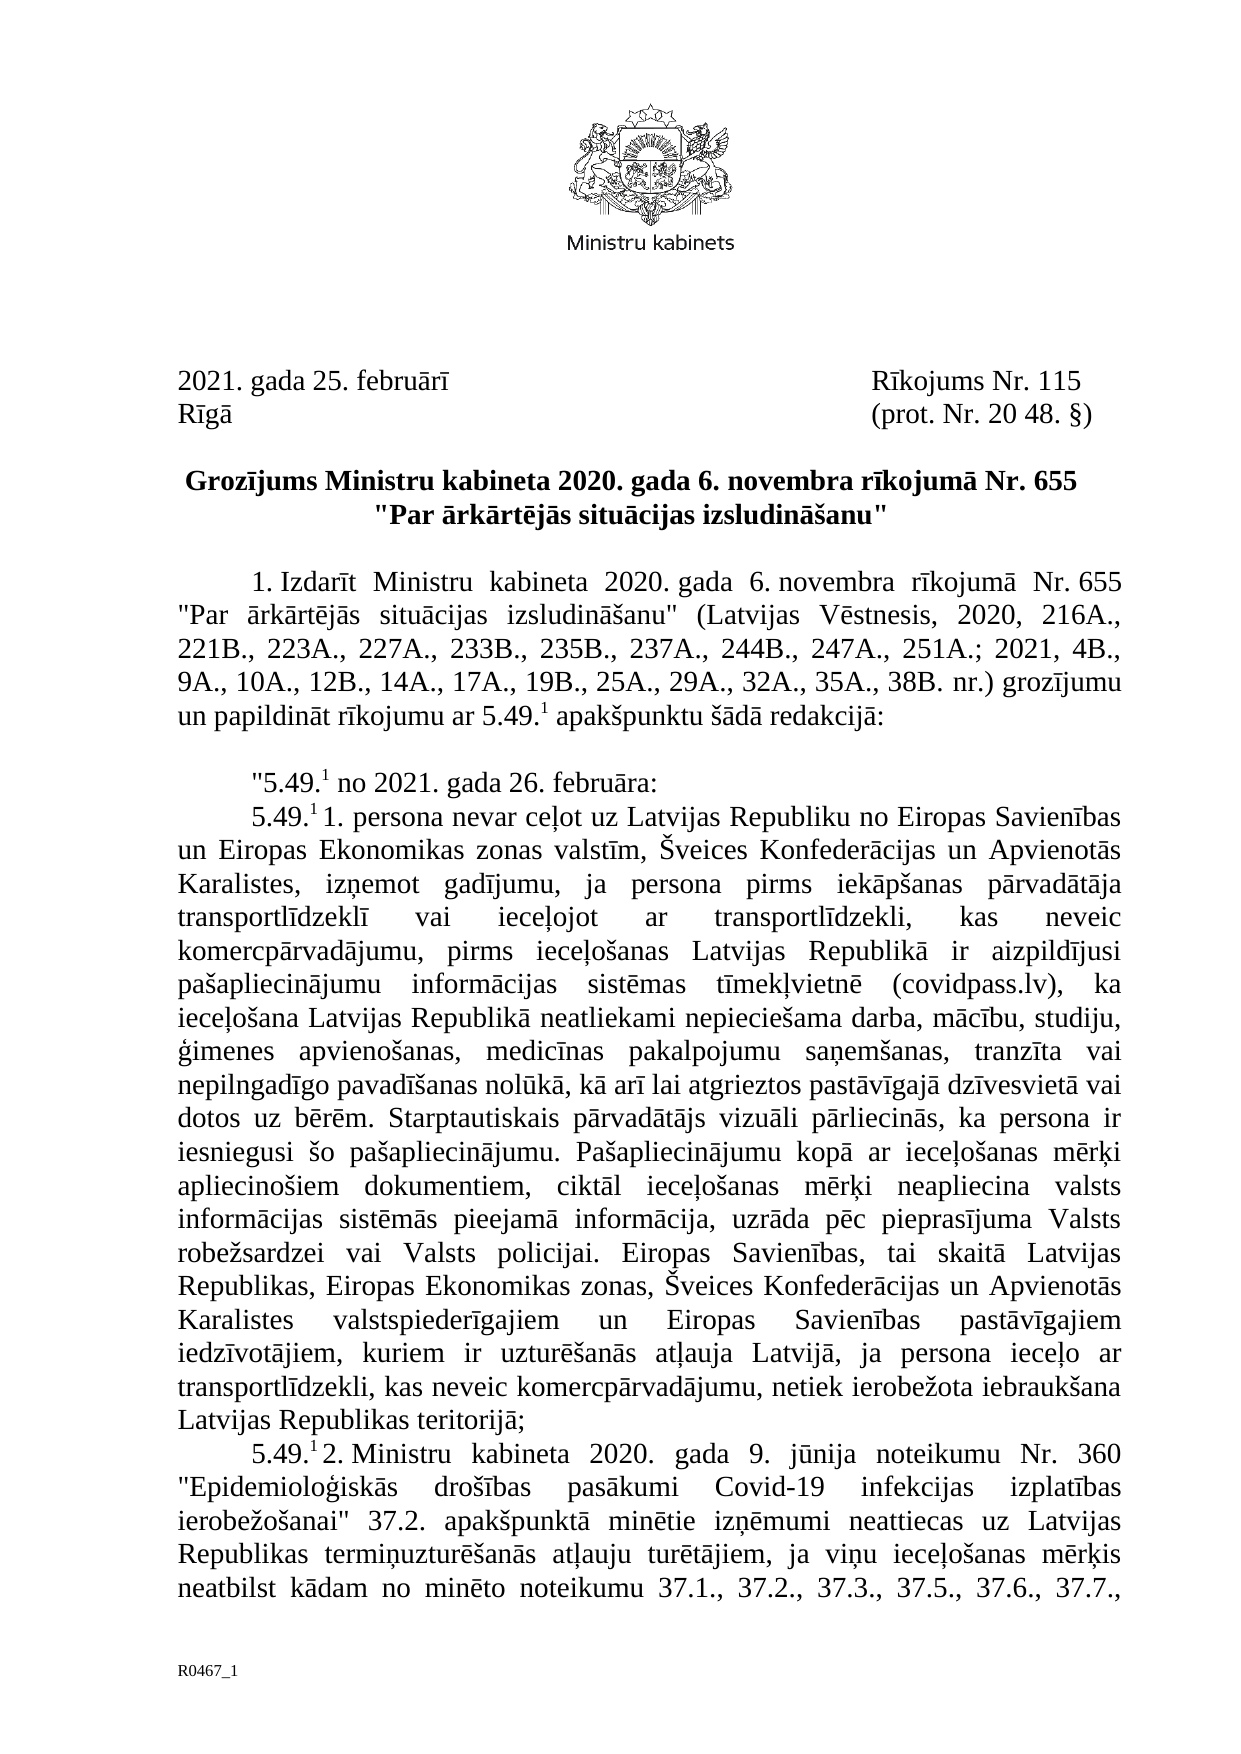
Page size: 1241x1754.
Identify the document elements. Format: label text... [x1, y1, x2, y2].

list 1. Izdarīt Ministru kabineta 2020. gada 6. novembra rīkojumā Nr. 655 "Par ārkārtējās situācijas izsludināšanu" (Latvijas Vēstnesis, 2020, 216A., 221B., 223A., 227A., 233B., 235B., 237A., 244B., 247A., 251A.; 2021, 4B., 9A., 10A., 12B., 14A., 17A., 19B., 25A., 29A., 32A., 35A., 38B. nr.) grozījumu un papildināt rīkojumu ar 5.49.1 apakšpunktu šādā redakcijā: [177, 564, 1122, 732]
text 2021. gada 25. februārī Rīkojums Nr. 115 [177, 363, 1122, 396]
list "5.49.1 no 2021. gada 26. februāra: [177, 765, 1122, 799]
list 5.49.1 1. persona nevar ceļot uz Latvijas Republiku no Eiropas Savienības un Eiropas Ekonomikas zonas valstīm, Šveices Konfederācijas un Apvienotās Karalistes, izņemot gadījumu, ja persona pirms iekāpšanas pārvadātāja transportlīdzeklī vai ieceļojot ar transportlīdzekli, kas neveic komercpārvadājumu, pirms ieceļošanas Latvijas Republikā ir aizpildījusi pašapliecinājumu informācijas sistēmas tīmekļvietnē (covidpass.lv), ka ieceļošana Latvijas Republikā neatliekami nepieciešama darba, mācību, studiju, ģimenes apvienošanas, medicīnas pakalpojumu saņemšanas, tranzīta vai nepilngadīgo pavadīšanas nolūkā, kā arī lai atgrieztos pastāvīgajā dzīvesvietā vai dotos uz bērēm. Starptautiskais pārvadātājs vizuāli pārliecinās, ka persona ir iesniegusi šo pašapliecinājumu. Pašapliecinājumu kopā ar ieceļošanas mērķi apliecinošiem dokumentiem, ciktāl ieceļošanas mērķi neapliecina valsts informācijas sistēmās pieejamā informācija, uzrāda pēc pieprasījuma Valsts robežsardzei vai Valsts policijai. Eiropas Savienības, tai skaitā Latvijas Republikas, Eiropas Ekonomikas zonas, Šveices Konfederācijas un Apvienotās Karalistes valstspiederīgajiem un Eiropas Savienības pastāvīgajiem iedzīvotājiem, kuriem ir uzturēšanās atļauja Latvijā, ja persona ieceļo ar transportlīdzekli, kas neveic komercpārvadājumu, netiek ierobežota iebraukšana Latvijas Republikas teritorijā; [177, 799, 1122, 1436]
text Rīgā (prot. Nr. 20 48. §) [177, 396, 1122, 430]
picture [177, 102, 1123, 262]
text Grozījums Ministru kabineta 2020. gada 6. novembra rīkojumā Nr. 655 "Par ārkārtējās situācijas izsludināšanu" [177, 463, 1084, 530]
